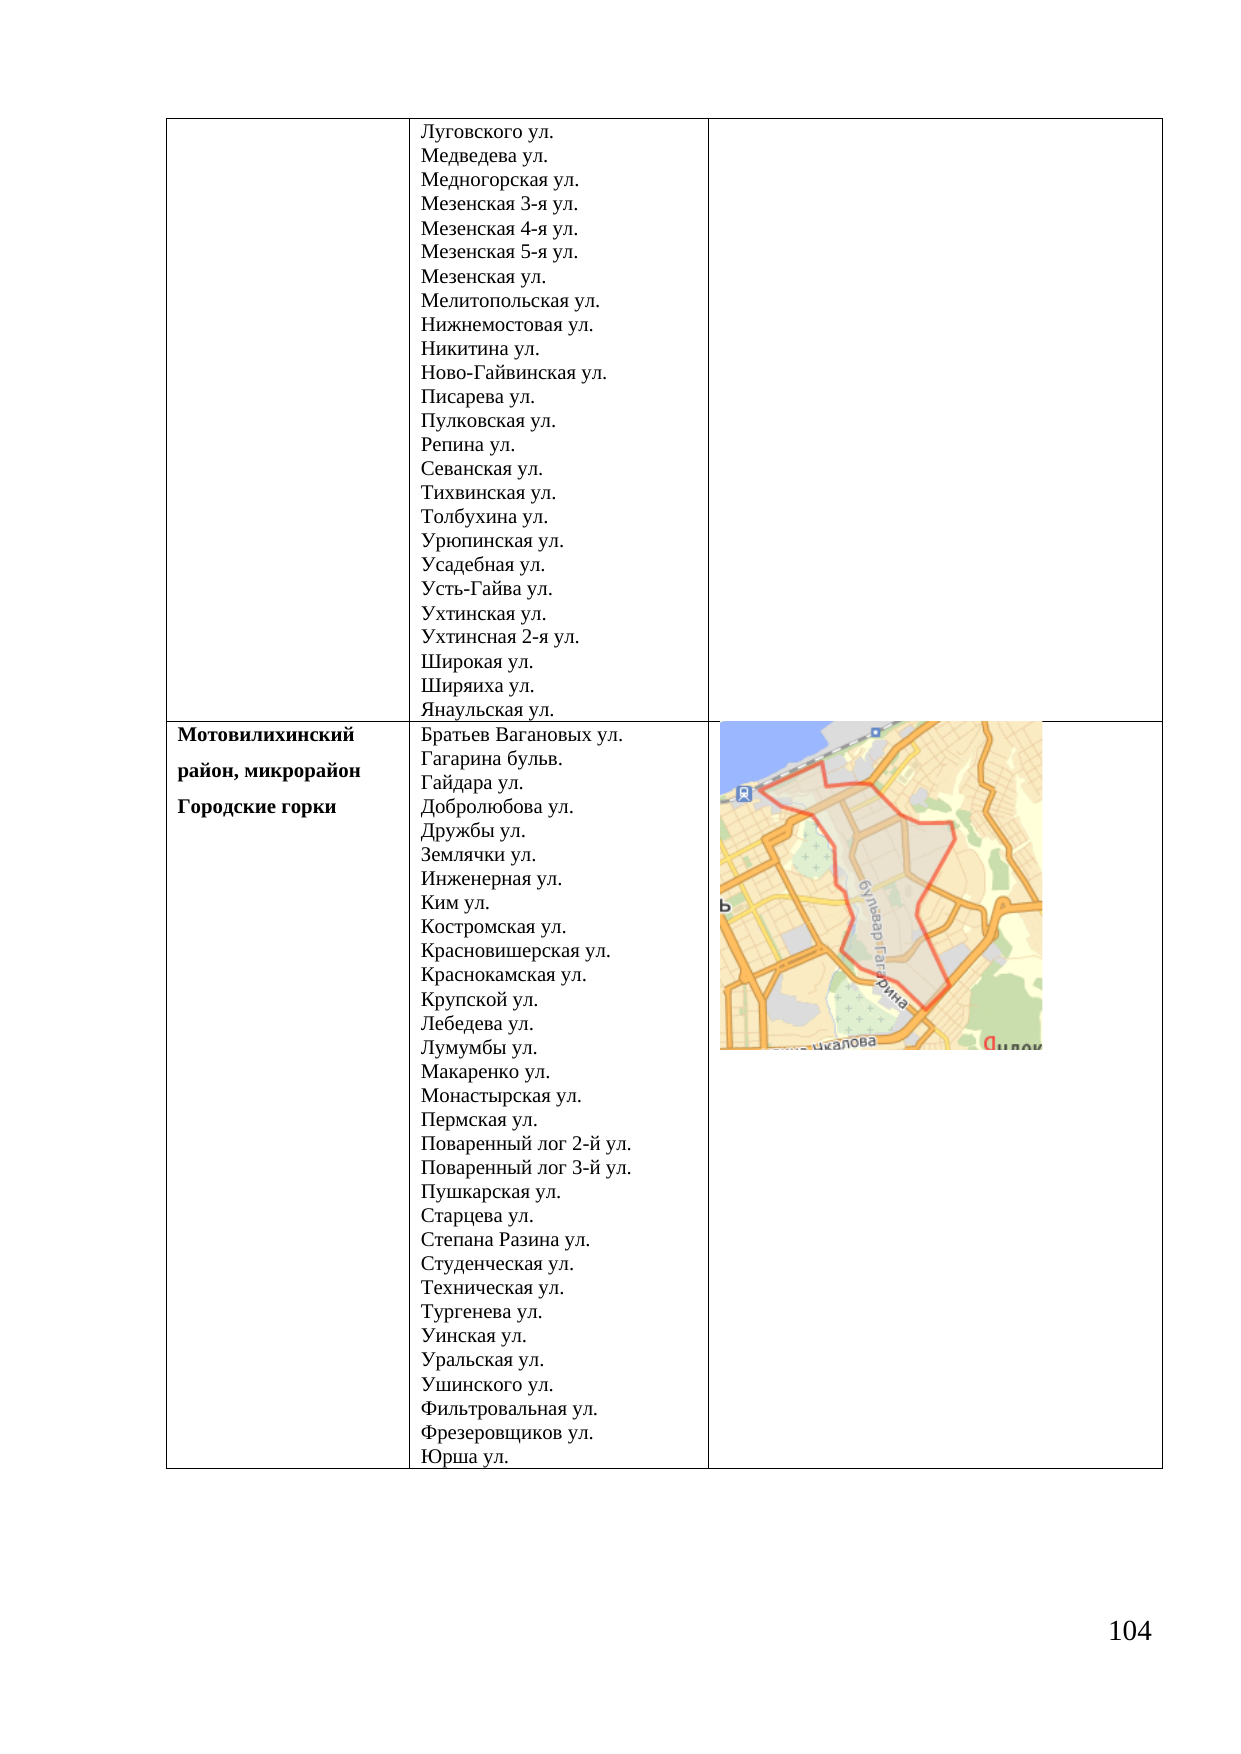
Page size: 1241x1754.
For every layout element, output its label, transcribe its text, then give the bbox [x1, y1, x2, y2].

table_cell Мотовилихинский район, микрорайон Городские горки [167, 722, 409, 1468]
picture [720, 721, 1043, 1050]
table_cell Братьев Вагановых ул. Гагарина бульв. Гайдара ул. Добролюбова ул. Дружбы ул. Землячки ул. Инженерная ул. Ким ул. Костромская ул. Красновишерская ул. Краснокамская ул. Крупской ул. Лебедева ул. Лумумбы ул. Макаренко ул. Монастырская ул. Пермская ул. Поваренный лог 2-й ул. Поваренный лог 3-й ул. Пушкарская ул. Старцева ул. Степана Разина ул. Студенческая ул. Техническая ул. Тургенева ул. Уинская ул. Уральская ул. Ушинского ул. Фильтровальная ул. Фрезеровщиков ул. Юрша ул. [410, 722, 708, 1468]
table_cell [709, 722, 1162, 1468]
table_cell [709, 119, 1162, 721]
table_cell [410, 119, 708, 721]
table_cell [167, 119, 409, 721]
